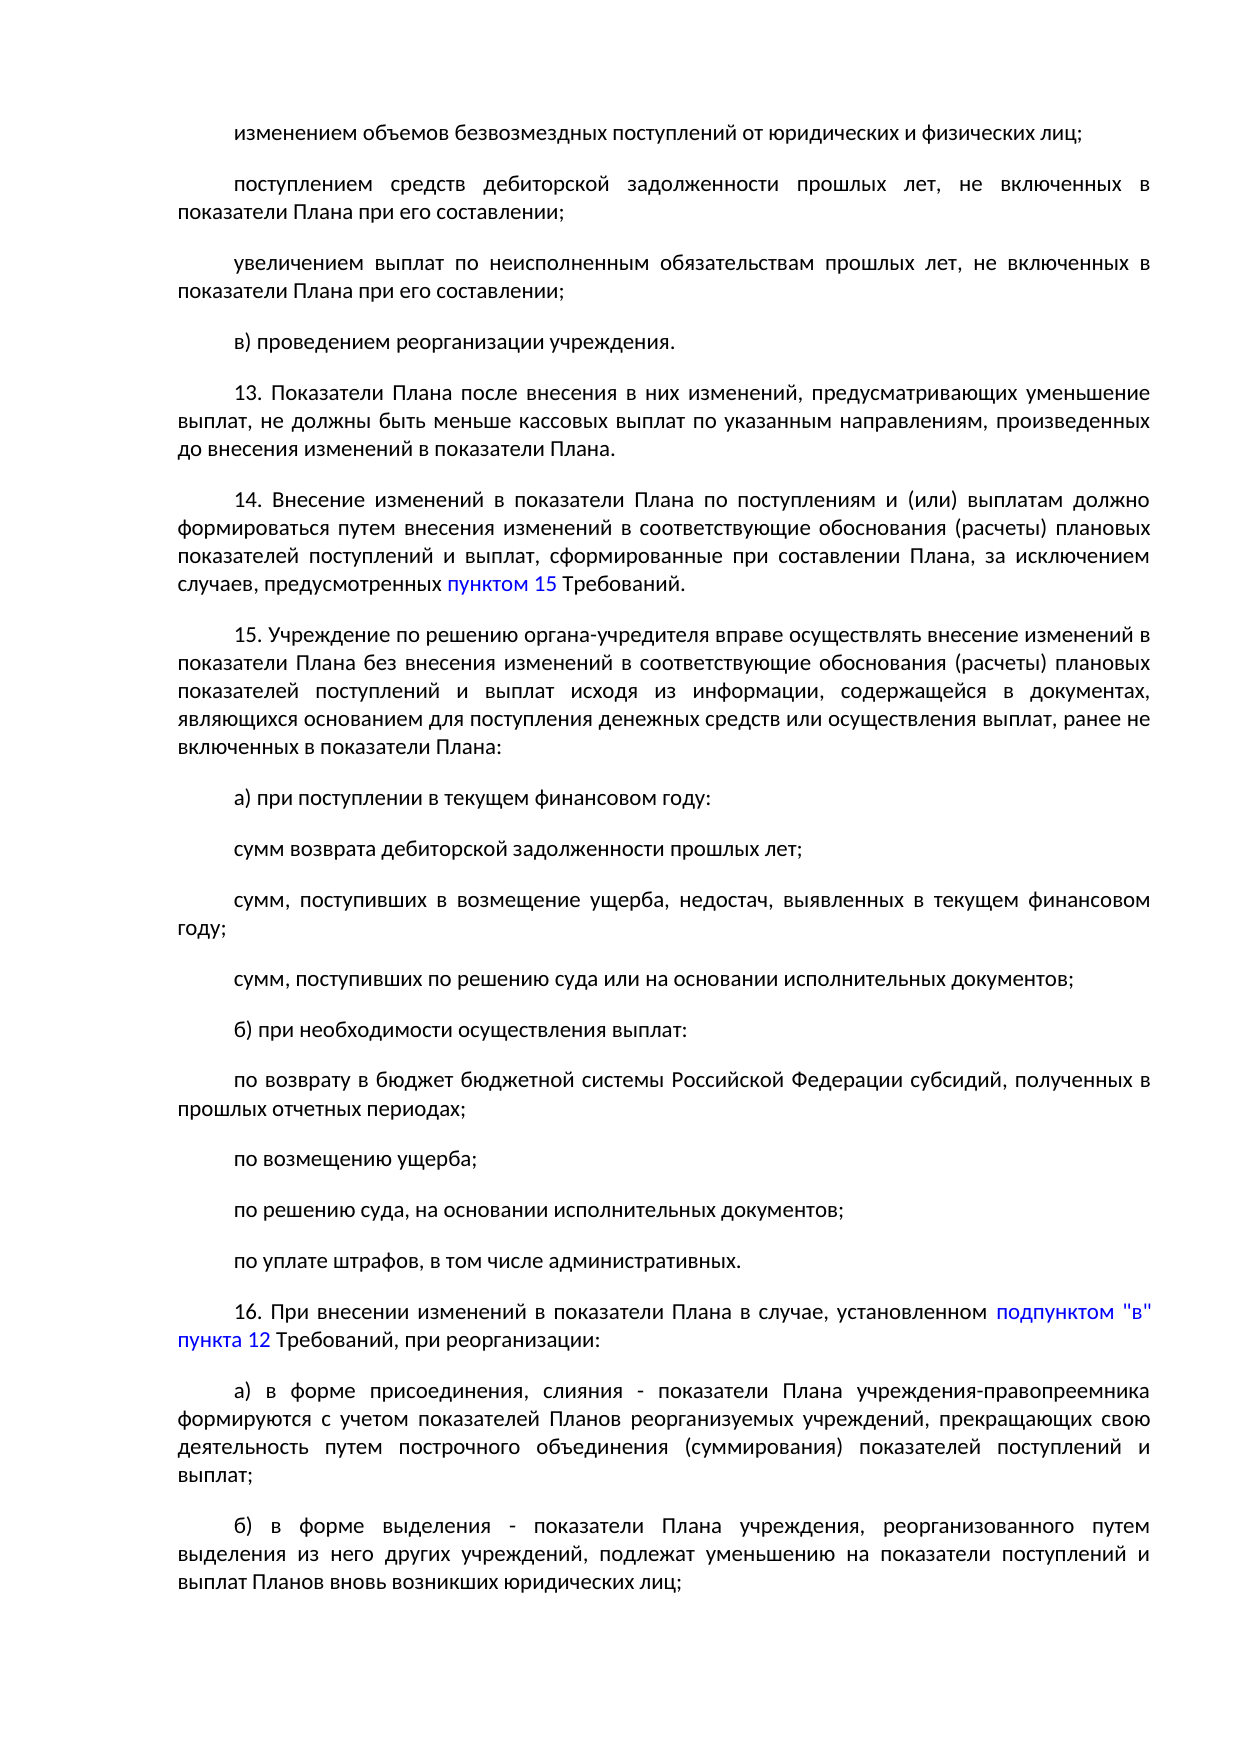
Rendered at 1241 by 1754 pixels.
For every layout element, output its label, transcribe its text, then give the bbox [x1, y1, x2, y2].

text сумм возврата дебиторской задолженности прошлых лет; [177, 834, 1152, 862]
text 15. Учреждение по решению органа-учредителя вправе осуществлять внесение изменений в показатели Плана без внесения изменений в соответствующие обоснования (расчеты) плановых показателей поступлений и выплат исходя из информации, содержащейся в документах, являющихся основанием для поступления денежных средств или осуществления выплат, ранее не включенных в показатели Плана: [177, 620, 1152, 760]
text по возврату в бюджет бюджетной системы Российской Федерации субсидий, полученных в прошлых отчетных периодах; [177, 1066, 1152, 1122]
text поступлением средств дебиторской задолженности прошлых лет, не включенных в показатели Плана при его составлении; [177, 169, 1152, 225]
text б) при необходимости осуществления выплат: [177, 1015, 1152, 1043]
text изменением объемов безвозмездных поступлений от юридических и физических лиц; [177, 118, 1152, 146]
text по решению суда, на основании исполнительных документов; [177, 1196, 1152, 1223]
text а) при поступлении в текущем финансовом году: [177, 783, 1152, 811]
text 13. Показатели Плана после внесения в них изменений, предусматривающих уменьшение выплат, не должны быть меньше кассовых выплат по указанным направлениям, произведенных до внесения изменений в показатели Плана. [177, 378, 1152, 462]
text а) в форме присоединения, слияния - показатели Плана учреждения-правопреемника формируются с учетом показателей Планов реорганизуемых учреждений, прекращающих свою деятельность путем построчного объединения (суммирования) показателей поступлений и выплат; [177, 1376, 1152, 1488]
text 14. Внесение изменений в показатели Плана по поступлениям и (или) выплатам должно формироваться путем внесения изменений в соответствующие обоснования (расчеты) плановых показателей поступлений и выплат, сформированные при составлении Плана, за исключением случаев, предусмотренных пунктом 15 Требований. [177, 485, 1152, 597]
text б) в форме выделения - показатели Плана учреждения, реорганизованного путем выделения из него других учреждений, подлежат уменьшению на показатели поступлений и выплат Планов вновь возникших юридических лиц; [177, 1511, 1152, 1595]
text сумм, поступивших в возмещение ущерба, недостач, выявленных в текущем финансовом году; [177, 885, 1152, 941]
text увеличением выплат по неисполненным обязательствам прошлых лет, не включенных в показатели Плана при его составлении; [177, 248, 1152, 304]
text по уплате штрафов, в том числе административных. [177, 1246, 1152, 1274]
text сумм, поступивших по решению суда или на основании исполнительных документов; [177, 964, 1152, 992]
text в) проведением реорганизации учреждения. [177, 327, 1152, 355]
text по возмещению ущерба; [177, 1144, 1152, 1173]
text 16. При внесении изменений в показатели Плана в случае, установленном подпунктом "в" пункта 12 Требований, при реорганизации: [177, 1297, 1152, 1353]
